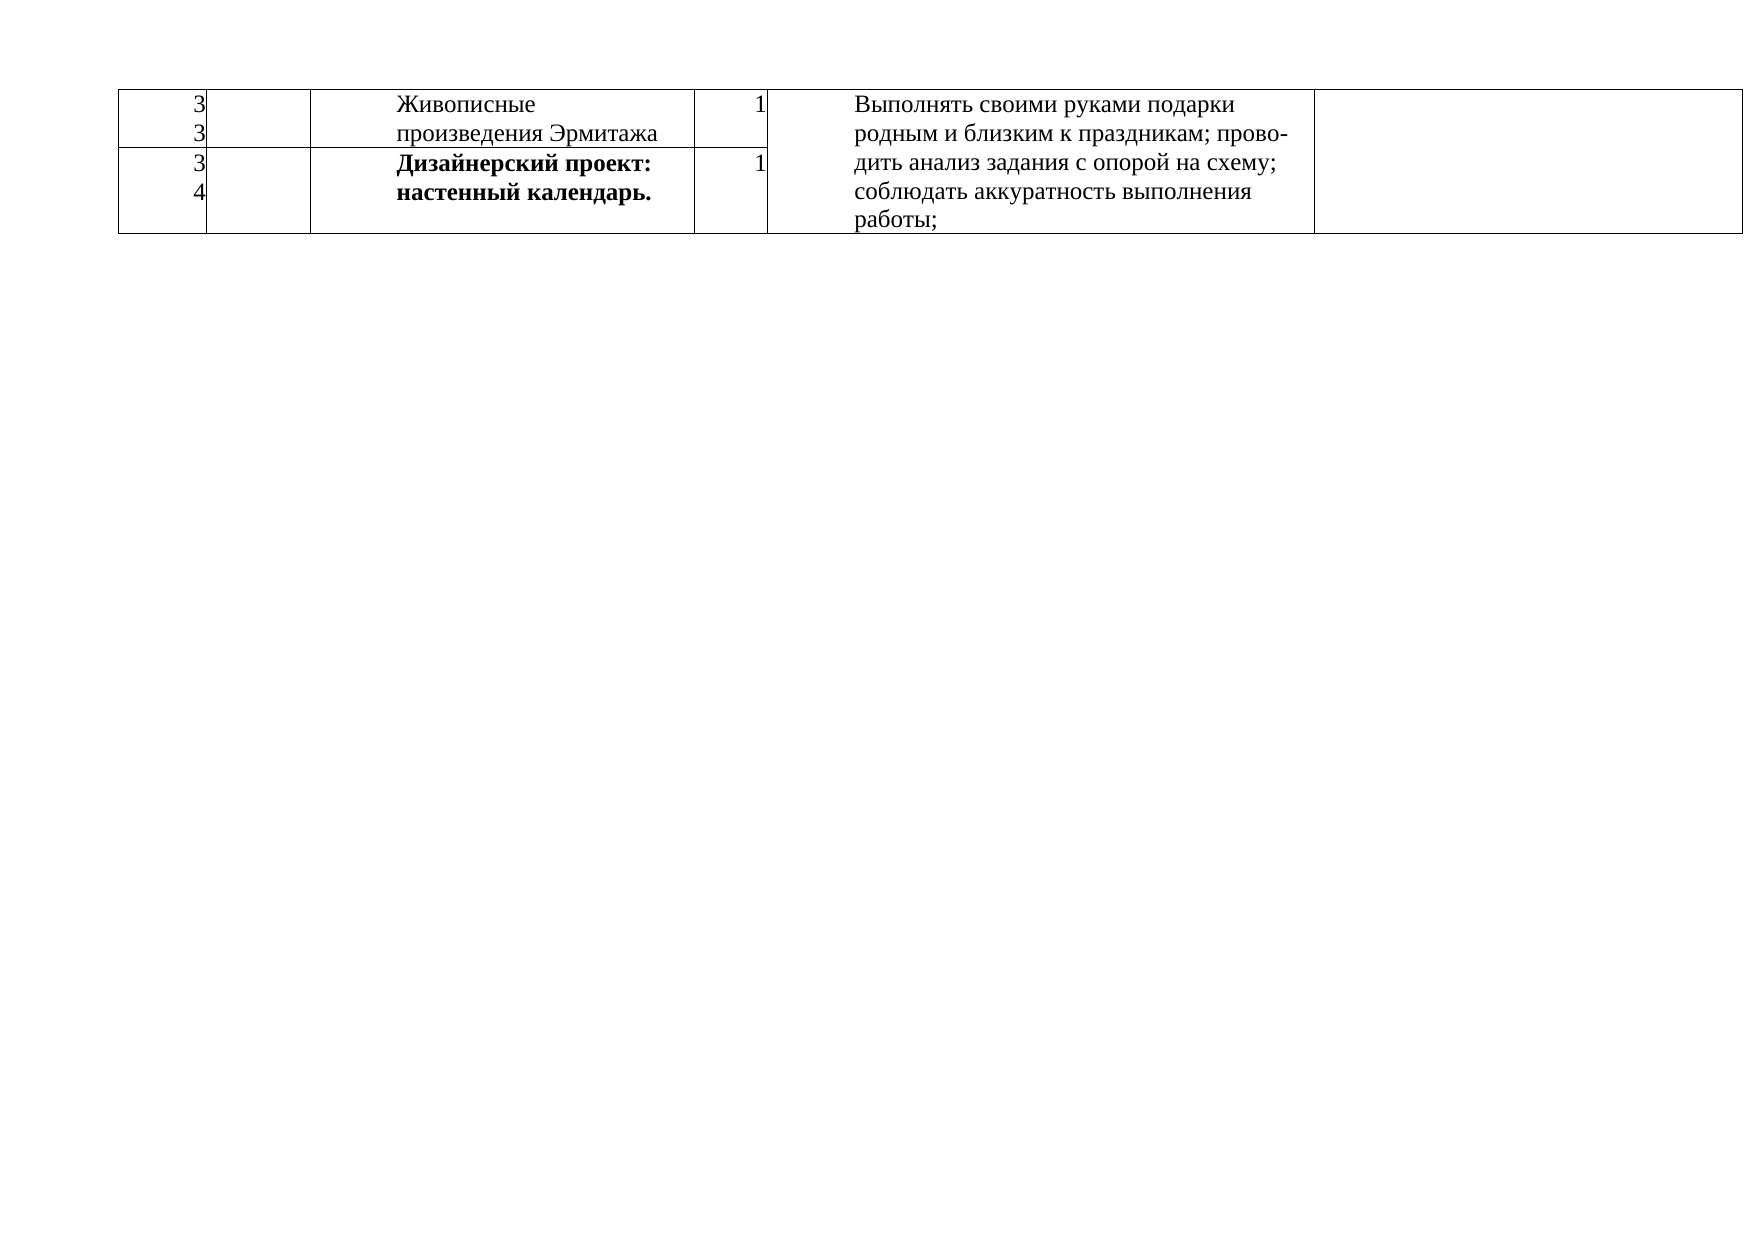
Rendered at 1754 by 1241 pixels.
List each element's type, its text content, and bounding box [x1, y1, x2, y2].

table_cell Дизайнерский проект: настенный календарь. [311, 148, 694, 233]
table_cell 34 [119, 148, 206, 233]
table_cell Выполнять своими руками подарки родным и близким к праздникам; проводить анализ задания с опорой на схему; соблюдать аккуратность выполнения работы; [768, 90, 1314, 233]
table_cell [207, 148, 310, 233]
table_cell 1 [695, 90, 767, 147]
table_cell Живописные произведения Эрмитажа [311, 90, 694, 147]
table_cell [207, 90, 310, 147]
table_cell 33 [119, 90, 206, 147]
table_cell 1 [695, 148, 767, 233]
